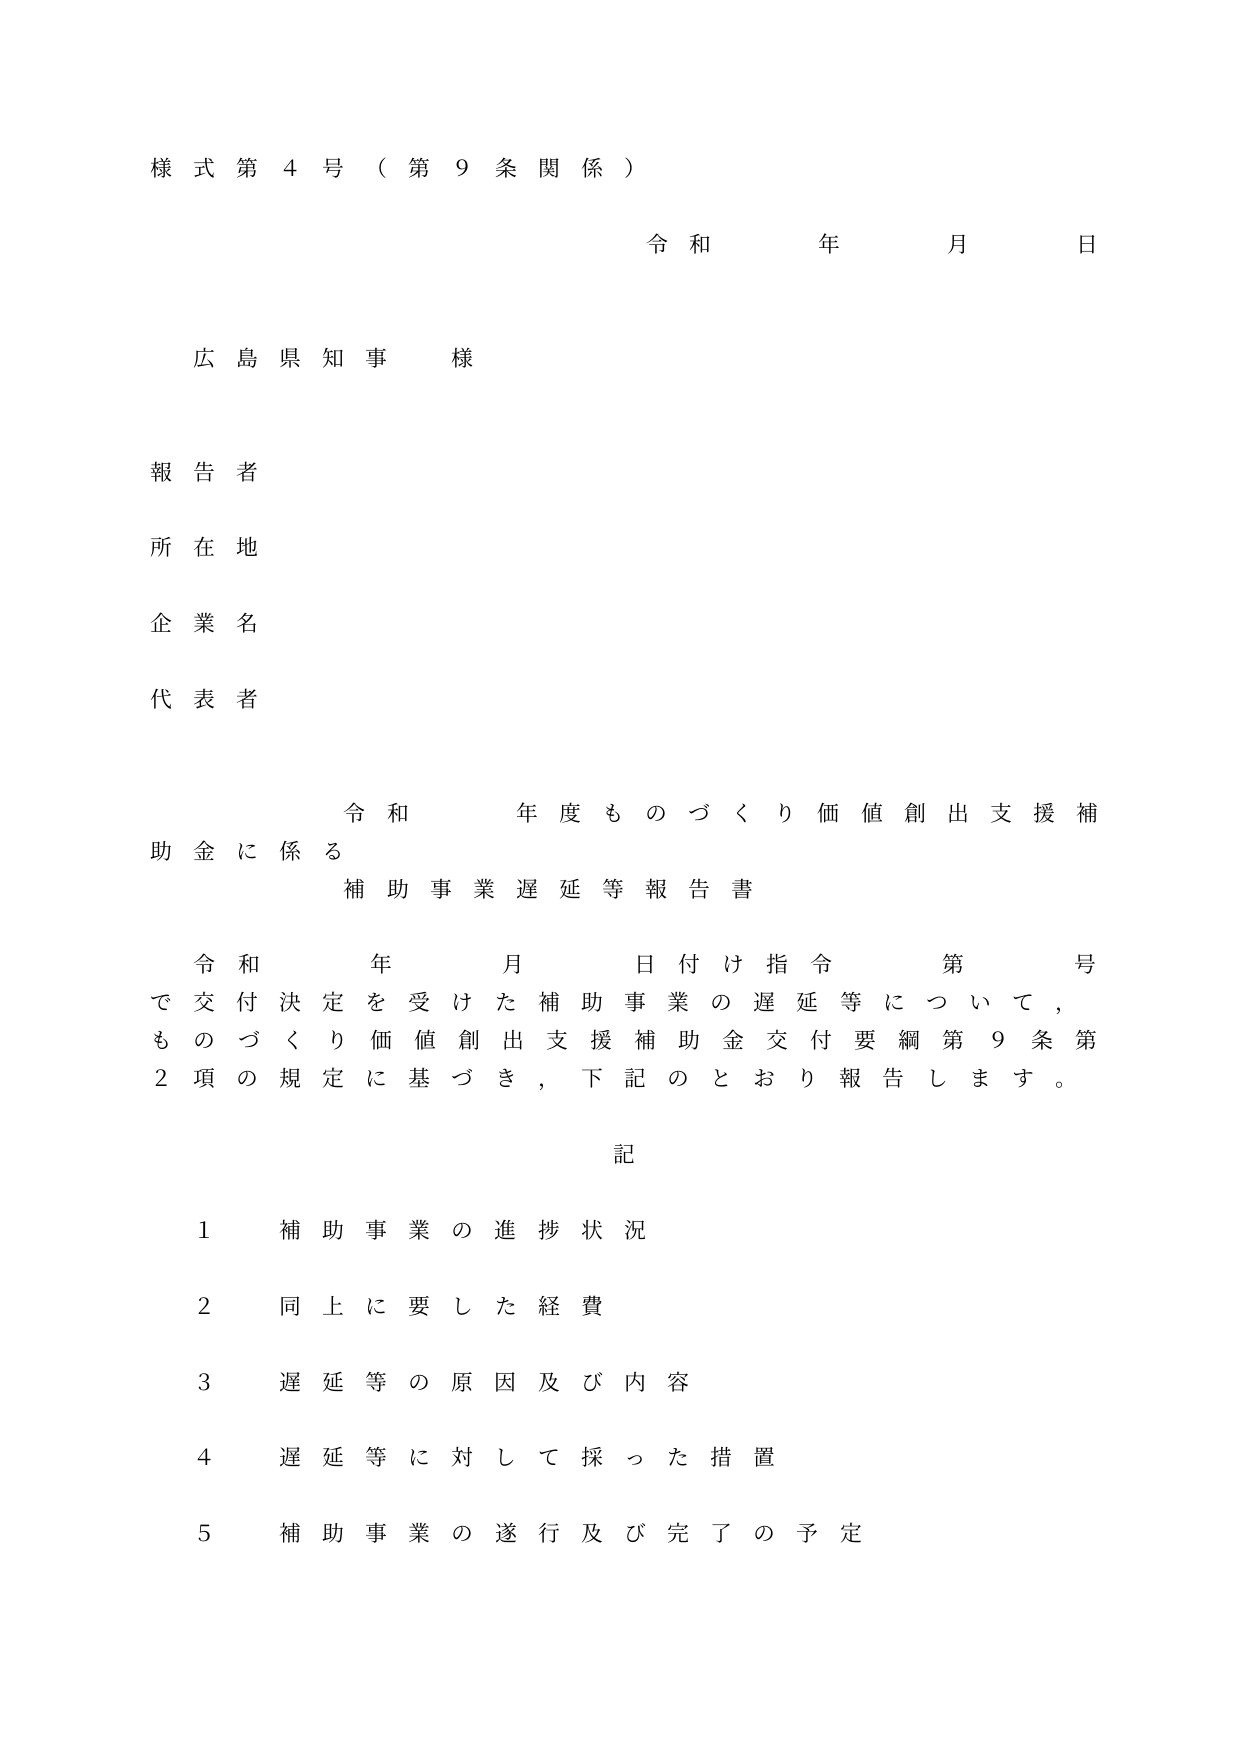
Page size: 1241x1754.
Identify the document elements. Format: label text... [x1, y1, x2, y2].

text 所在地 [150, 489, 1120, 565]
text 報告者 [150, 413, 1120, 489]
text 補助事業遅延等報告書 [150, 868, 1120, 906]
text 代表者 [150, 641, 1120, 717]
text 令和 年 月 日付け指令 第 号で交付決定を受けた補助事業の遅延等について， [150, 944, 1120, 1020]
subtitle 記 [150, 1134, 1120, 1172]
text 企業名 [150, 565, 1120, 641]
text ５ 補助事業の遂行及び完了の予定 [150, 1513, 1120, 1551]
text ４ 遅延等に対して採った措置 [150, 1437, 1120, 1475]
text ものづくり価値創出支援補助金交付要綱第９条第２項の規定に基づき，下記のとおり報告します。 [150, 1020, 1120, 1096]
text 令和 年度ものづくり価値創出支援補助金に係る [150, 793, 1120, 868]
text １ 補助事業の進捗状況 [150, 1210, 1120, 1248]
text ２ 同上に要した経費 [150, 1286, 1120, 1323]
text 令和 年 月 日 [150, 224, 1120, 262]
text ３ 遅延等の原因及び内容 [150, 1361, 1120, 1399]
text 広島県知事 様 [150, 338, 1120, 376]
text 様式第４号（第９条関係） [150, 148, 1120, 186]
